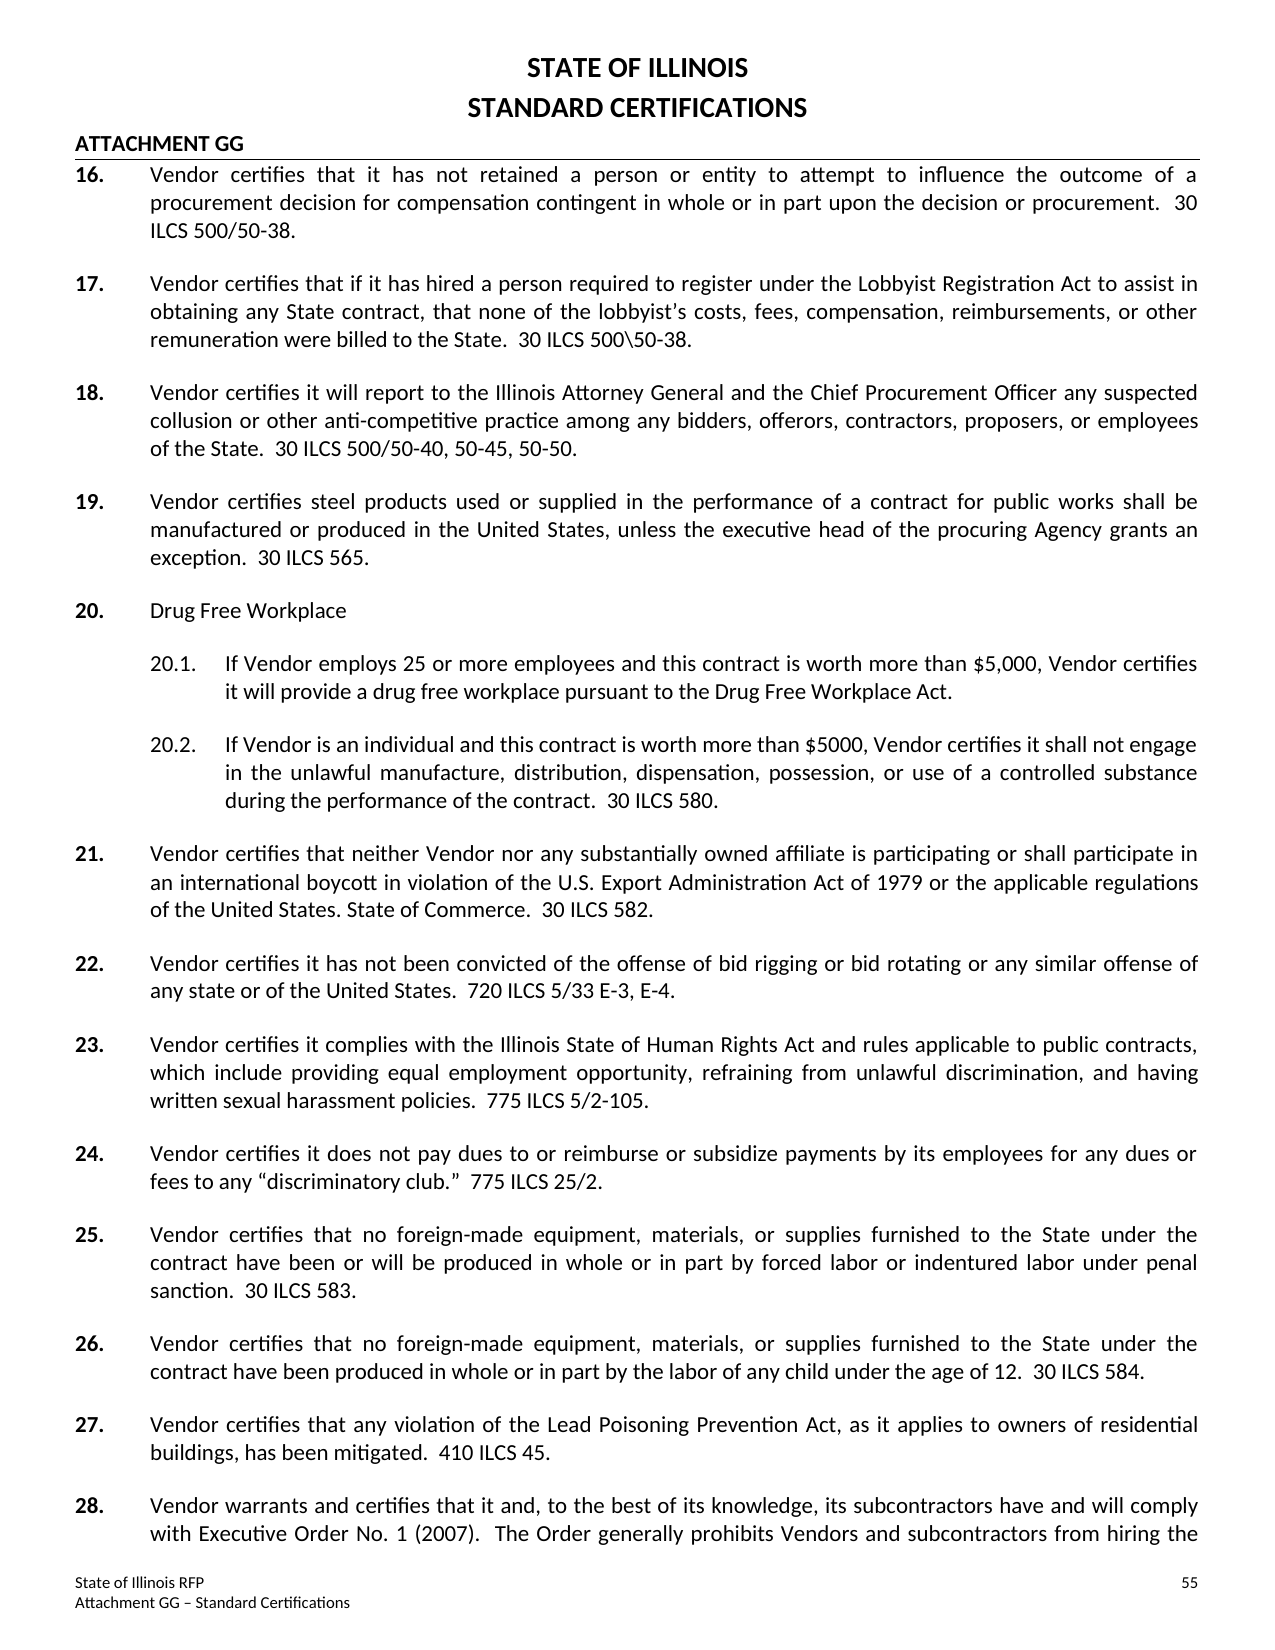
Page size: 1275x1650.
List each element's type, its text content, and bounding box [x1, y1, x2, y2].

list Vendor certifies it has not been convicted of the offense of bid rigging or bid rotating or any similar offense of any state or of the United States. 720 ILCS 5/33 E-3, E-4. [75, 949, 1200, 1005]
list Vendor certifies it does not pay dues to or reimburse or subsidize payments by its employees for any dues or fees to any “discriminatory club.” 775 ILCS 25/2. [75, 1139, 1200, 1195]
list Vendor certifies it complies with the Illinois State of Human Rights Act and rules applicable to public contracts, which include providing equal employment opportunity, refraining from unlawful discrimination, and having written sexual harassment policies. 775 ILCS 5/2-105. [75, 1030, 1200, 1114]
list If Vendor is an individual and this contract is worth more than $5000, Vendor certifies it shall not engage in the unlawful manufacture, distribution, dispensation, possession, or use of a controlled substance during the performance of the contract. 30 ILCS 580. [150, 731, 1200, 814]
list Vendor certifies that if it has hired a person required to register under the Lobbyist Registration Act to assist in obtaining any State contract, that none of the lobbyist’s costs, fees, compensation, reimbursements, or other remuneration were billed to the State. 30 ILCS 500\50-38. [75, 269, 1200, 353]
list Vendor certifies that it has not retained a person or entity to attempt to influence the outcome of a procurement decision for compensation contingent in whole or in part upon the decision or procurement. 30 ILCS 500/50-38. [75, 160, 1200, 244]
list Vendor certifies that no foreign-made equipment, materials, or supplies furnished to the State under the contract have been produced in whole or in part by the labor of any child under the age of 12. 30 ILCS 584. [75, 1329, 1200, 1385]
list Vendor certifies that any violation of the Lead Poisoning Prevention Act, as it applies to owners of residential buildings, has been mitigated. 410 ILCS 45. [75, 1410, 1200, 1466]
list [75, 1491, 1200, 1547]
list Vendor certifies that neither Vendor nor any substantially owned affiliate is participating or shall participate in an international boycott in violation of the U.S. Export Administration Act of 1979 or the applicable regulations of the United States. State of Commerce. 30 ILCS 582. [75, 839, 1200, 924]
list Drug Free Workplace [75, 596, 1200, 624]
list Vendor certifies that no foreign-made equipment, materials, or supplies furnished to the State under the contract have been or will be produced in whole or in part by forced labor or indentured labor under penal sanction. 30 ILCS 583. [75, 1220, 1200, 1304]
list Vendor certifies steel products used or supplied in the performance of a contract for public works shall be manufactured or produced in the United States, unless the executive head of the procuring Agency grants an exception. 30 ILCS 565. [75, 487, 1200, 571]
list If Vendor employs 25 or more employees and this contract is worth more than $5,000, Vendor certifies it will provide a drug free workplace pursuant to the Drug Free Workplace Act. [150, 649, 1200, 706]
list Vendor certifies it will report to the Illinois Attorney General and the Chief Procurement Officer any suspected collusion or other anti-competitive practice among any bidders, offerors, contractors, proposers, or employees of the State. 30 ILCS 500/50-40, 50-45, 50-50. [75, 378, 1200, 462]
